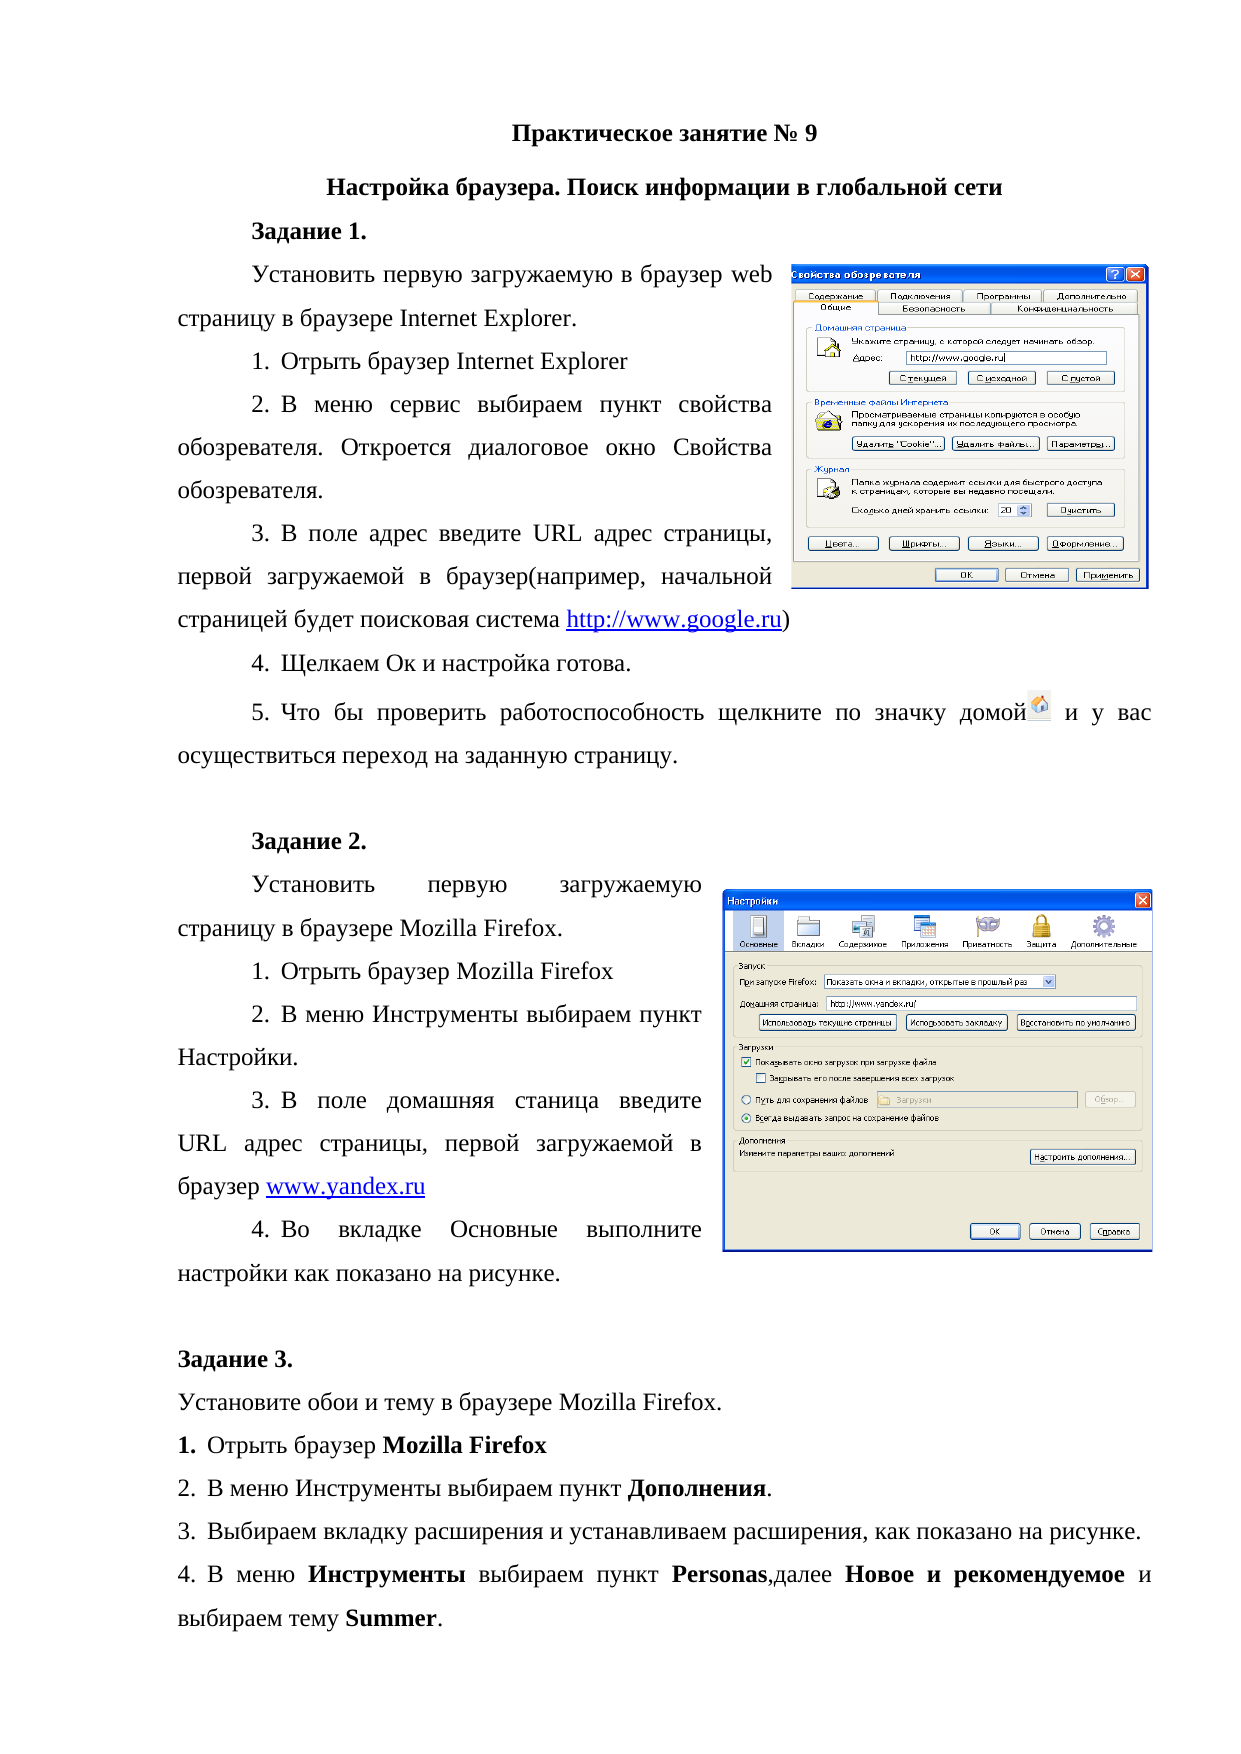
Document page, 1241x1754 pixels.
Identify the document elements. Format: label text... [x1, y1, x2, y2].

text Задание 1. [177, 216, 1152, 245]
picture [721, 886, 1153, 1252]
list В меню сервис выбираем пункт свойства обозревателя. Откроется диалоговое окно Свойства обозревателя. [177, 389, 789, 504]
list В меню Инструменты выбираем пункт Personas,далее Новое и рекомендуемое и выбираем тему Summer. [177, 1559, 1152, 1631]
list Отрыть браузер Mozilla Firefox [177, 956, 721, 984]
text Практическое занятие № 9 [177, 118, 1152, 147]
list В меню Инструменты выбираем пункт Настройки. [177, 999, 721, 1071]
picture [1027, 690, 1051, 721]
list В поле домашняя станица введите URL адрес страницы, первой загружаемой в браузер www.yandex.ru [177, 1085, 721, 1200]
list Что бы проверить работоспособность щелкните по значку домой и у вас осуществиться переход на заданную страницу. [177, 691, 1152, 769]
list Отрыть браузер Internet Explorer [177, 346, 789, 374]
text Установить первую загружаемую страницу в браузере Mozilla Firefox. [177, 869, 1152, 941]
picture [789, 264, 1148, 587]
text Задание 3. [177, 1344, 1152, 1373]
text Установите обои и тему в браузере Mozilla Firefox. [177, 1387, 1152, 1416]
list Во вкладке Основные выполните настройки как показано на рисунке. [177, 1214, 1152, 1286]
list Отрыть браузер Mozilla Firefox [177, 1430, 1152, 1459]
text Установить первую загружаемую в браузер web страницу в браузере Internet Explorer. [177, 259, 1152, 331]
text Настройка браузера. Поиск информации в глобальной сети [177, 172, 1152, 201]
list В меню Инструменты выбираем пункт Дополнения. [177, 1473, 1152, 1502]
list Выбираем вкладку расширения и устанавливаем расширения, как показано на рисунке. [177, 1516, 1152, 1545]
list В поле адрес введите URL адрес страницы, первой загружаемой в браузер(например, начальной страницей будет поисковая система http://www.google.ru) [177, 518, 1152, 633]
list Щелкаем Ок и настройка готова. [177, 648, 1152, 676]
text Задание 2. [177, 826, 1152, 855]
